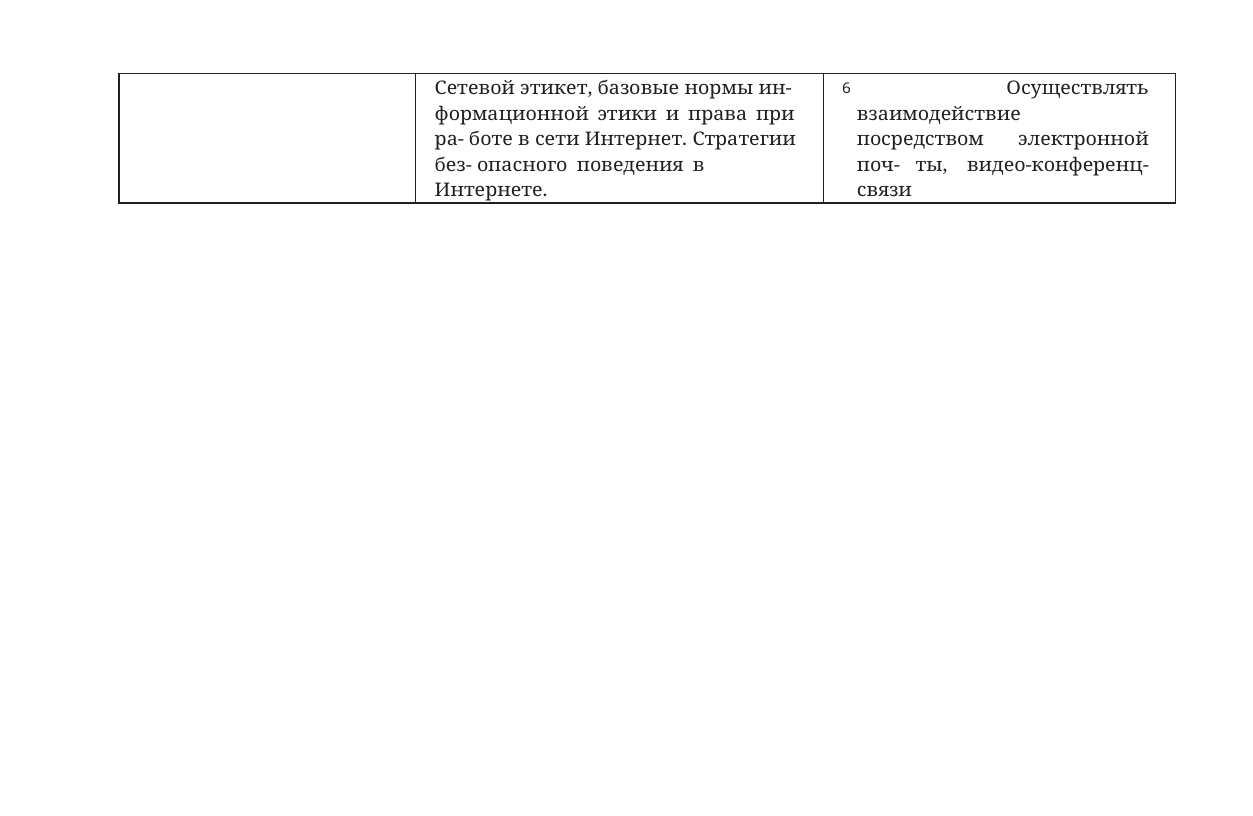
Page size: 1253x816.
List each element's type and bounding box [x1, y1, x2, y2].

table_cell [416, 74, 823, 202]
table_cell [120, 74, 415, 202]
table_cell [824, 74, 1175, 202]
